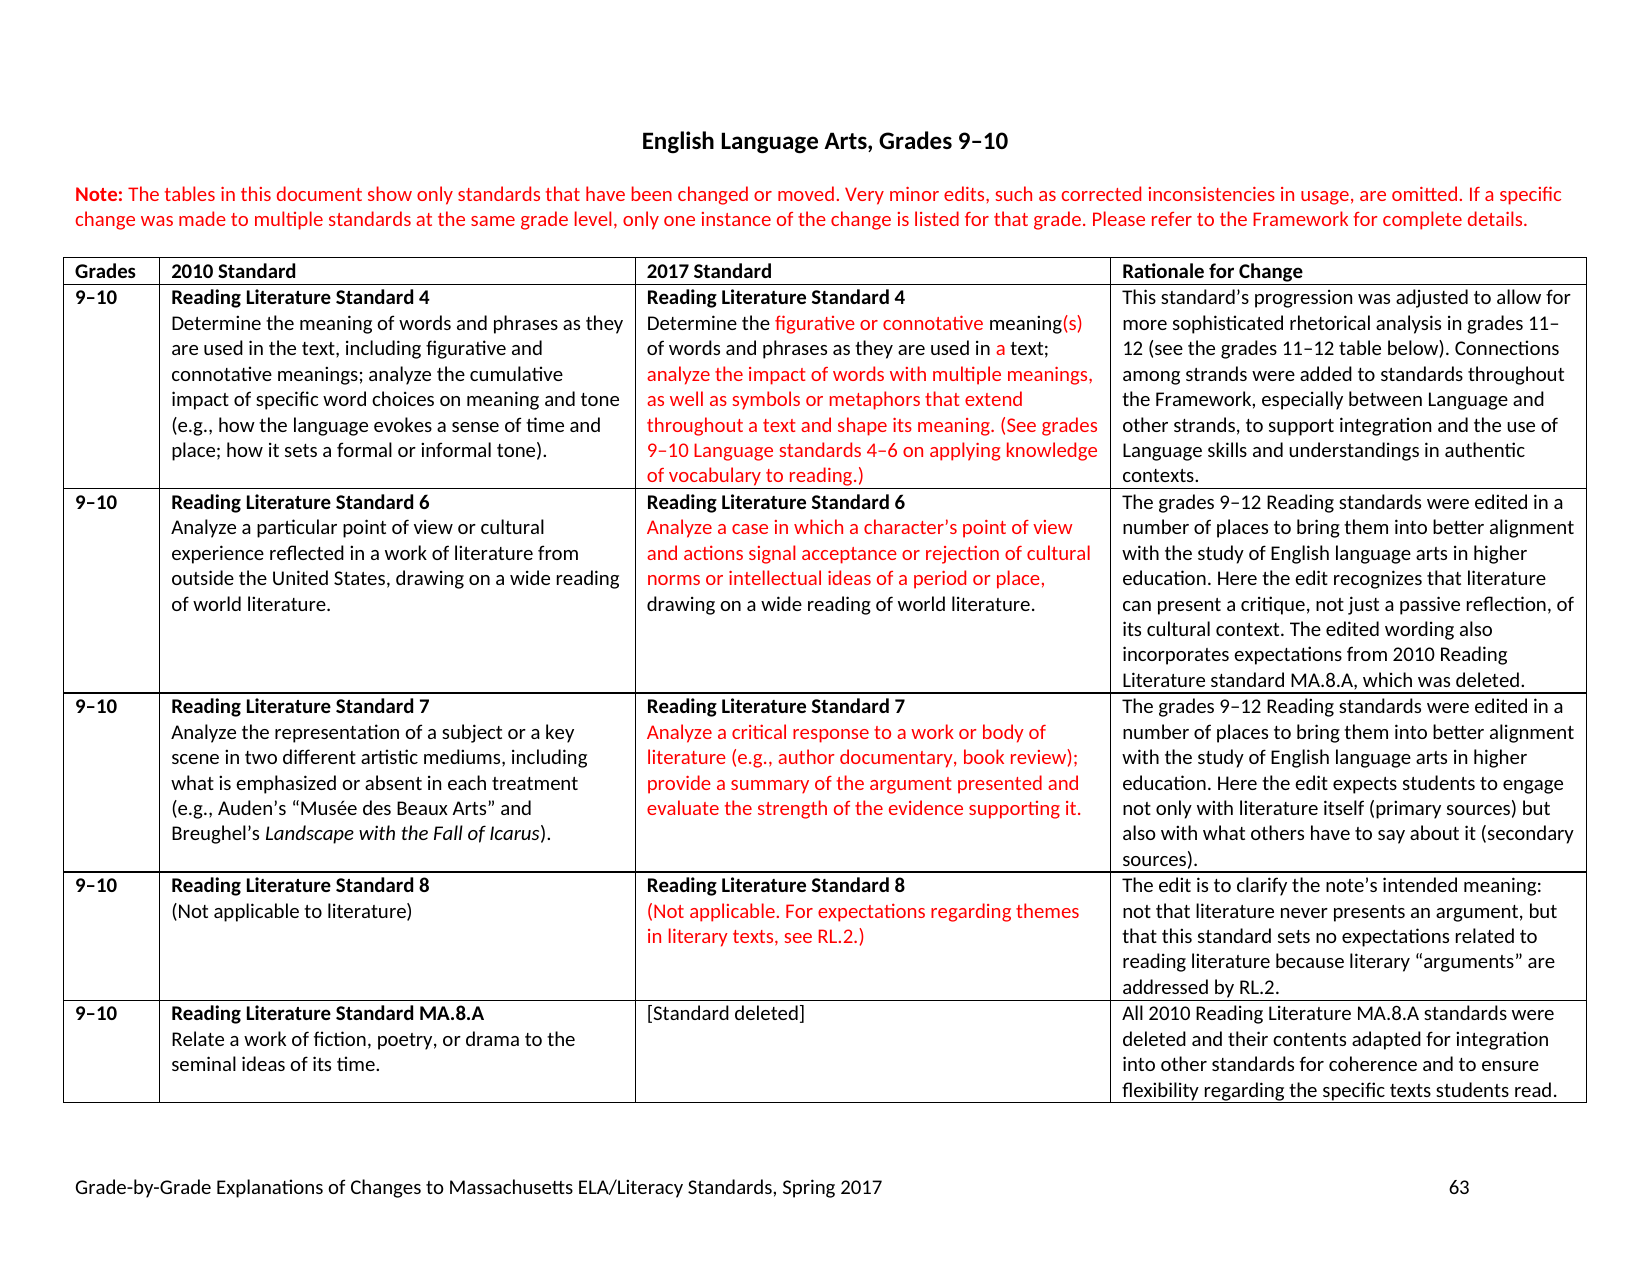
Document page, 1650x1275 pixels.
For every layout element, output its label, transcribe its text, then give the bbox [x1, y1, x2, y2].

table_header Rationale for Change [1111, 258, 1586, 284]
table_cell 9–10 [64, 489, 159, 692]
table_cell Reading Literature Standard 7 Analyze a critical response to a work or body of literature (e.g., author documentary, book review); provide a summary of the argument presented and evaluate the strength of the evidence supporting it. [636, 694, 1110, 871]
table_header 2010 Standard [160, 258, 635, 284]
table_cell The grades 9–12 Reading standards were edited in a number of places to bring them into better alignment with the study of English language arts in higher education. Here the edit recognizes that literature can present a critique, not just a passive reflection, of its cultural context. The edited wording also incorporates expectations from 2010 Reading Literature standard MA.8.A, which was deleted. [1111, 489, 1586, 692]
table_cell The edit is to clarify the note’s intended meaning: not that literature never presents an argument, but that this standard sets no expectations related to reading literature because literary “arguments” are addressed by RL.2. [1111, 873, 1586, 999]
table_cell 9–10 [64, 285, 159, 488]
table_cell Reading Literature Standard MA.8.A Relate a work of fiction, poetry, or drama to the seminal ideas of its time. [160, 1001, 635, 1102]
table_header 2017 Standard [636, 258, 1110, 284]
table_cell [Standard deleted] [636, 1001, 1110, 1102]
table_cell 9–10 [64, 873, 159, 999]
table_cell All 2010 Reading Literature MA.8.A standards were deleted and their contents adapted for integration into other standards for coherence and to ensure flexibility regarding the specific texts students read. [1111, 1001, 1586, 1102]
table_cell This standard’s progression was adjusted to allow for more sophisticated rhetorical analysis in grades 11–12 (see the grades 11–12 table below). Connections among strands were added to standards throughout the Framework, especially between Language and other strands, to support integration and the use of Language skills and understandings in authentic contexts. [1111, 285, 1586, 488]
text Note: The tables in this document show only standards that have been changed or moved. Very minor edits, such as corrected inconsistencies in usage, are omitted. If a specific change was made to multiple standards at the same grade level, only one instance of the change is listed for that grade. Please refer to the Framework for complete details. [75, 181, 1575, 232]
table_cell 9–10 [64, 694, 159, 871]
table_cell The grades 9–12 Reading standards were edited in a number of places to bring them into better alignment with the study of English language arts in higher education. Here the edit expects students to engage not only with literature itself (primary sources) but also with what others have to say about it (secondary sources). [1111, 694, 1586, 871]
table_cell Reading Literature Standard 6 Analyze a particular point of view or cultural experience reflected in a work of literature from outside the United States, drawing on a wide reading of world literature. [160, 489, 635, 692]
table_cell Reading Literature Standard 7 Analyze the representation of a subject or a key scene in two different artistic mediums, including what is emphasized or absent in each treatment (e.g., Auden’s “Musée des Beaux Arts” and Breughel’s Landscape with the Fall of Icarus). [160, 694, 635, 871]
table_header Grades [64, 258, 159, 284]
table_cell Reading Literature Standard 4 Determine the meaning of words and phrases as they are used in the text, including figurative and connotative meanings; analyze the cumulative impact of specific word choices on meaning and tone (e.g., how the language evokes a sense of time and place; how it sets a formal or informal tone). [160, 285, 635, 488]
table_cell Reading Literature Standard 8 (Not applicable to literature) [160, 873, 635, 999]
table_cell 9–10 [64, 1001, 159, 1102]
table_cell Reading Literature Standard 6 Analyze a case in which a character’s point of view and actions signal acceptance or rejection of cultural norms or intellectual ideas of a period or place, drawing on a wide reading of world literature. [636, 489, 1110, 692]
table_cell Reading Literature Standard 4 Determine the figurative or connotative meaning(s) of words and phrases as they are used in a text; analyze the impact of words with multiple meanings, as well as symbols or metaphors that extend throughout a text and shape its meaning. (See grades 9–10 Language standards 4–6 on applying knowledge of vocabulary to reading.) [636, 285, 1110, 488]
subtitle English Language Arts, Grades 9–10 [75, 125, 1575, 156]
table_cell Reading Literature Standard 8 (Not applicable. For expectations regarding themes in literary texts, see RL.2.) [636, 873, 1110, 999]
